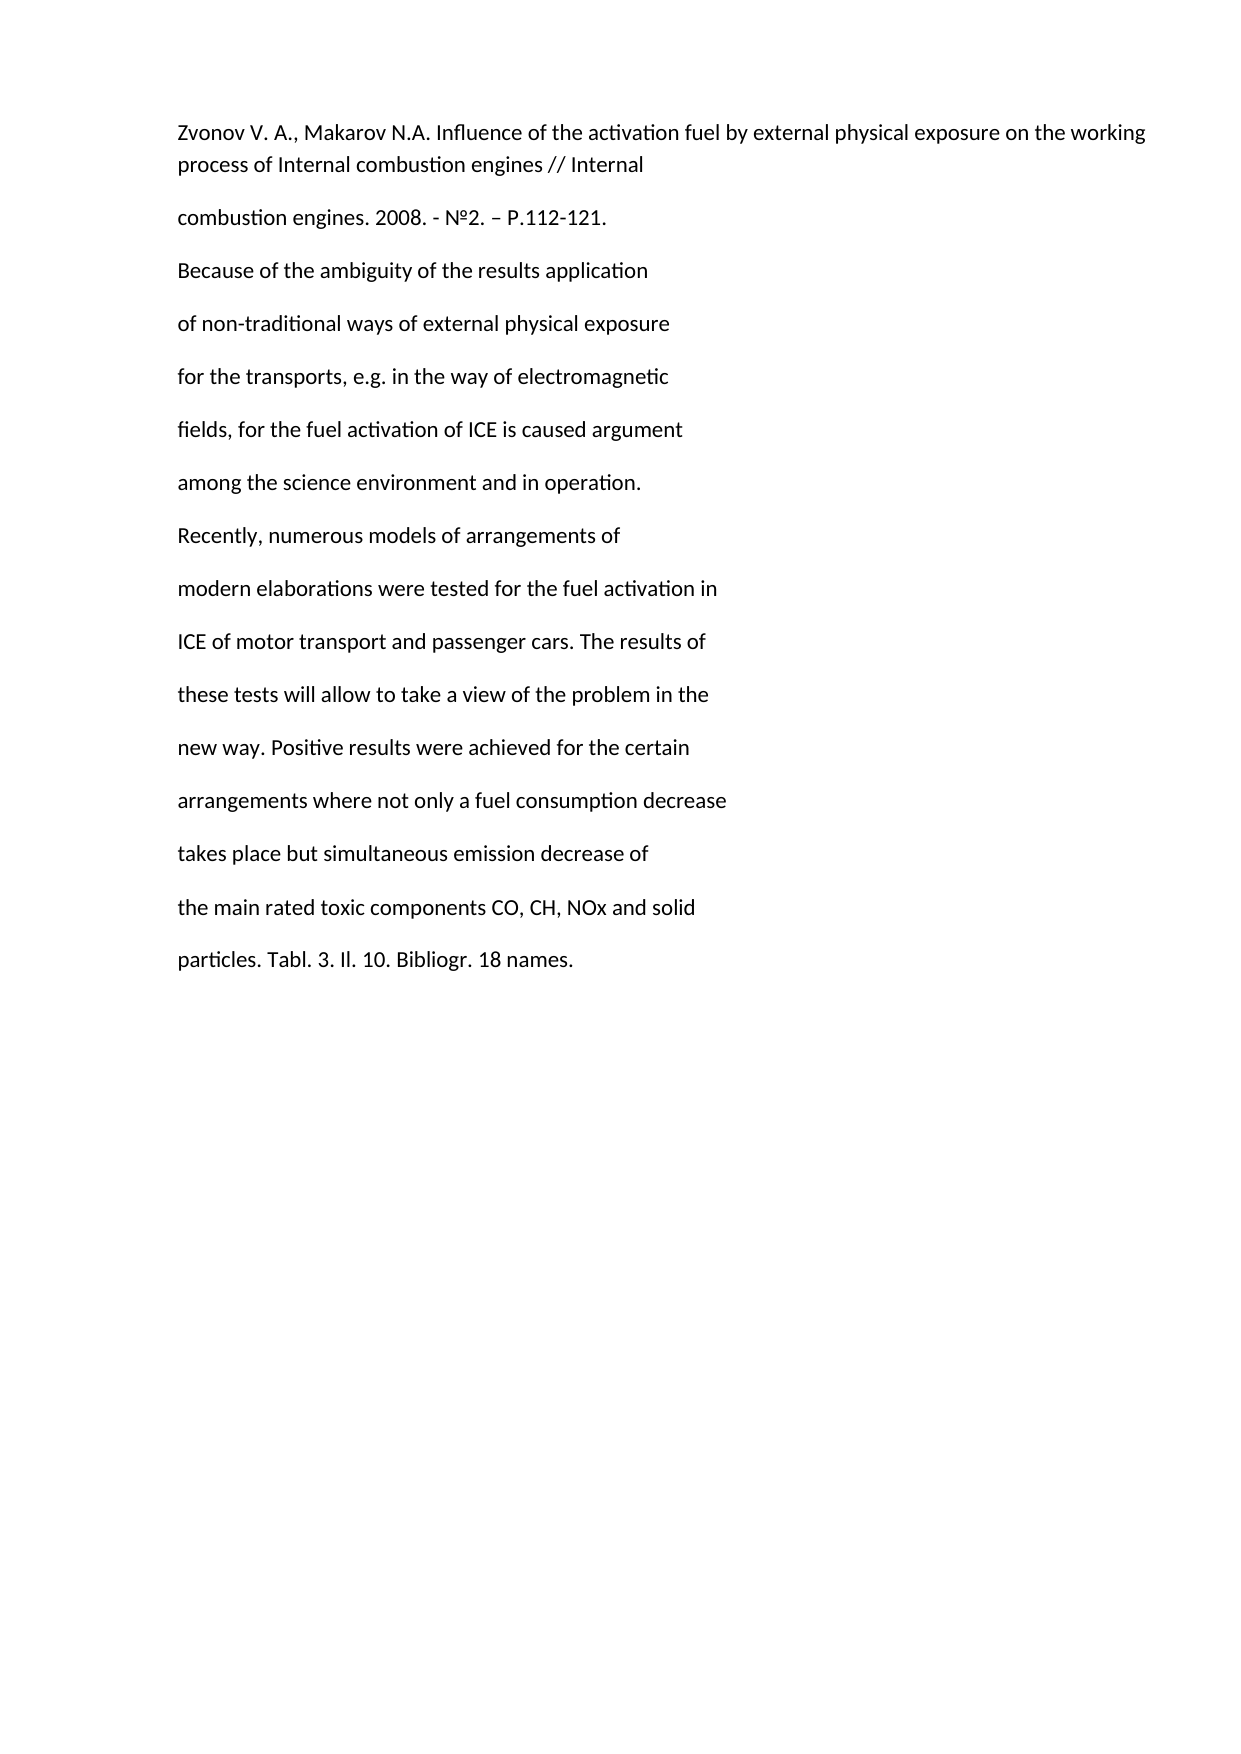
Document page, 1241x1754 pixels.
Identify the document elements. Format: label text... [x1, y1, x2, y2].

text among the science environment and in operation. [177, 468, 1152, 496]
text Recently, numerous models of arrangements of [177, 521, 1152, 549]
text these tests will allow to take a view of the problem in the [177, 681, 1152, 708]
text the main rated toxic components CO, CH, NOx and solid [177, 893, 1152, 921]
text takes place but simultaneous emission decrease of [177, 839, 1152, 868]
text of non-traditional ways of external physical exposure [177, 309, 1152, 337]
text modern elaborations were tested for the fuel activation in [177, 574, 1152, 602]
text combustion engines. 2008. - №2. – P.112-121. [177, 203, 1152, 231]
text particles. Tabl. 3. Il. 10. Bibliogr. 18 names. [177, 946, 1152, 974]
text fields, for the fuel activation of ICE is caused argument [177, 415, 1152, 443]
text new way. Positive results were achieved for the certain [177, 733, 1152, 762]
text Because of the ambiguity of the results application [177, 256, 1152, 284]
text ICE of motor transport and passenger cars. The results of [177, 627, 1152, 656]
text arrangements where not only a fuel consumption decrease [177, 787, 1152, 814]
text Zvonov V. A., Makarov N.A. Influence of the activation fuel by external physical exposure on the working process of Internal combustion engines // Internal [177, 118, 1152, 178]
text for the transports, e.g. in the way of electromagnetic [177, 362, 1152, 390]
